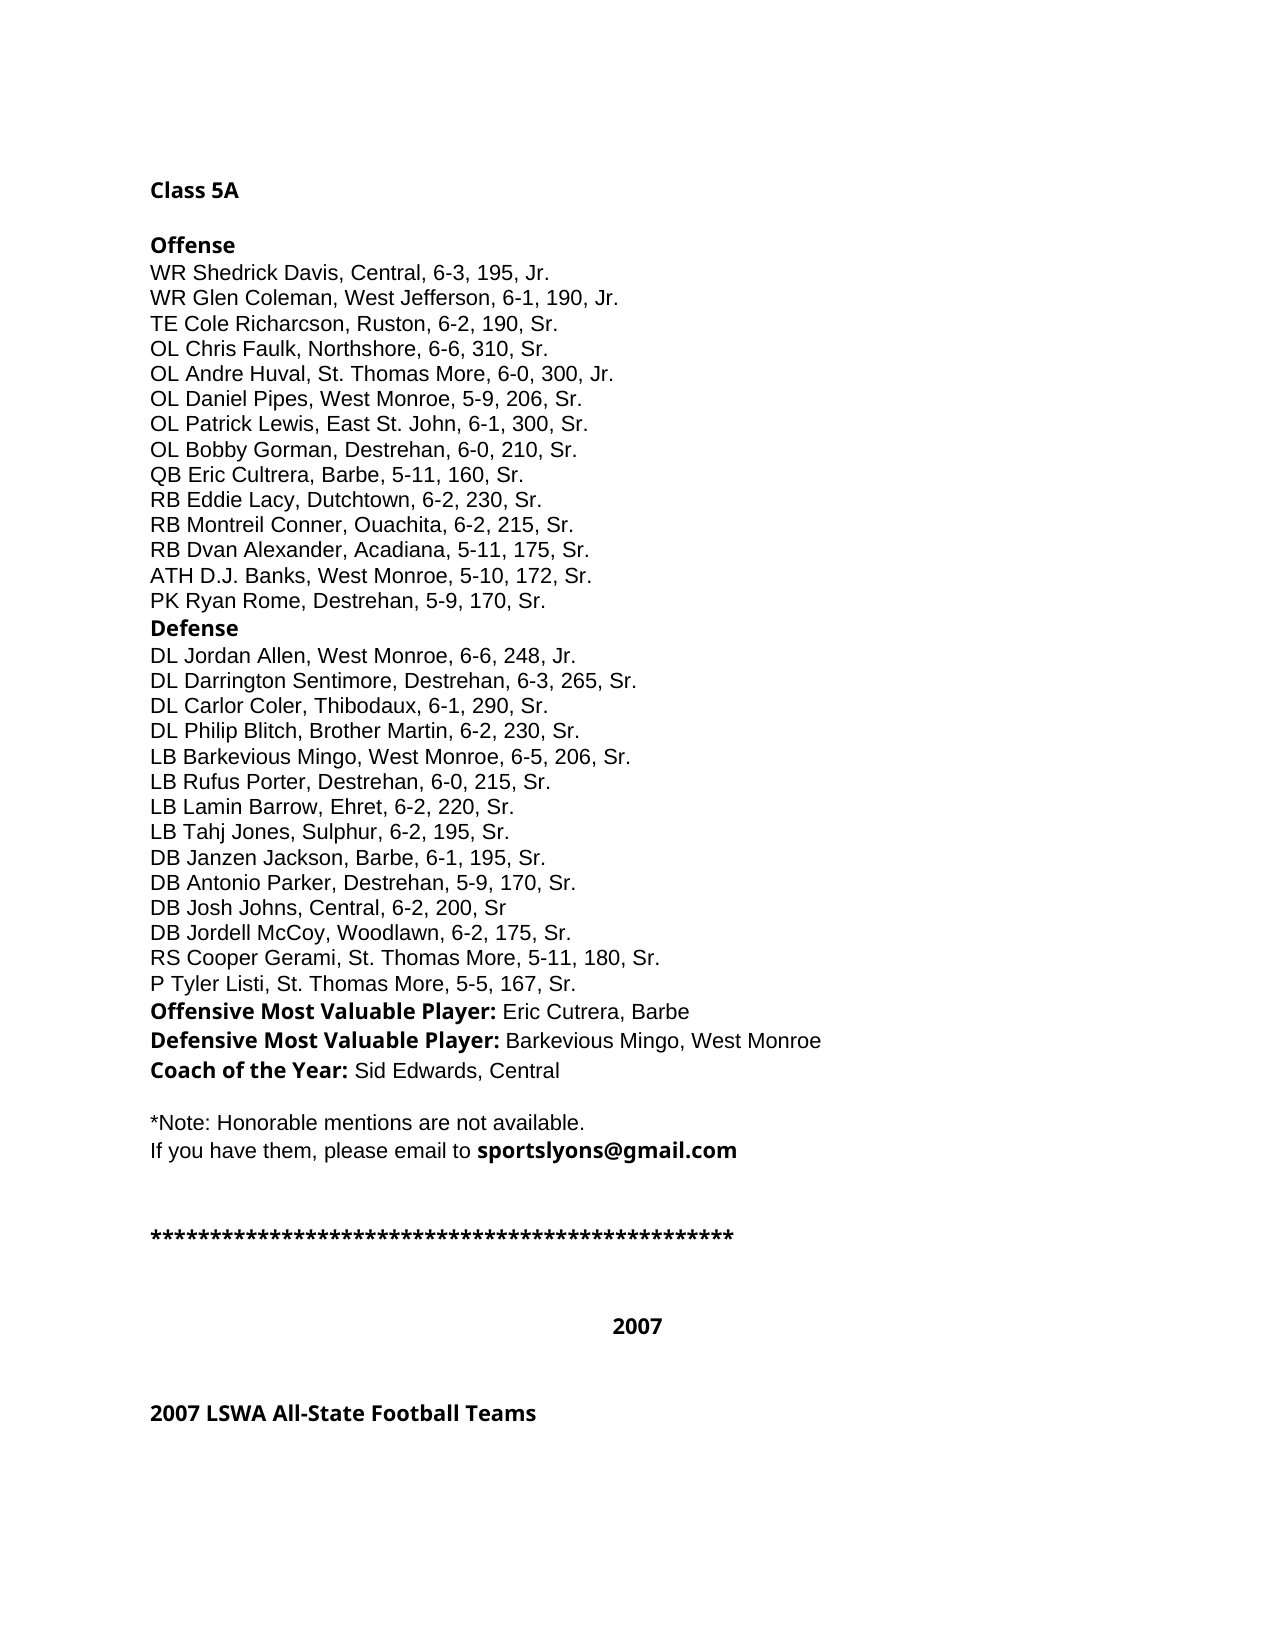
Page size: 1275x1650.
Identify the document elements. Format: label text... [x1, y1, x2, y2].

text PK Ryan Rome, Destrehan, 5-9, 170, Sr. [150, 588, 1125, 613]
text *Note: Honorable mentions are not available. [150, 1110, 1125, 1135]
text LB Rufus Porter, Destrehan, 6-0, 215, Sr. [150, 769, 1125, 794]
text DL Jordan Allen, West Monroe, 6-6, 248, Jr. [150, 643, 1125, 668]
text DL Philip Blitch, Brother Martin, 6-2, 230, Sr. [150, 718, 1125, 743]
text DB Antonio Parker, Destrehan, 5-9, 170, Sr. [150, 869, 1125, 895]
text LB Barkevious Mingo, West Monroe, 6-5, 206, Sr. [150, 743, 1125, 769]
text Coach of the Year: Sid Edwards, Central [150, 1055, 1125, 1085]
text RB Montreil Conner, Ouachita, 6-2, 215, Sr. [150, 512, 1125, 537]
text QB Eric Cultrera, Barbe, 5-11, 160, Sr. [150, 462, 1125, 487]
text RS Cooper Gerami, St. Thomas More, 5-11, 180, Sr. [150, 945, 1125, 970]
text DL Carlor Coler, Thibodaux, 6-1, 290, Sr. [150, 693, 1125, 718]
text P Tyler Listi, St. Thomas More, 5-5, 167, Sr. [150, 970, 1125, 996]
text LB Lamin Barrow, Ehret, 6-2, 220, Sr. [150, 794, 1125, 819]
text OL Andre Huval, St. Thomas More, 6-0, 300, Jr. [150, 361, 1125, 386]
text RB Dvan Alexander, Acadiana, 5-11, 175, Sr. [150, 537, 1125, 562]
text 2007 [150, 1311, 1125, 1340]
text OL Patrick Lewis, East St. John, 6-1, 300, Sr. [150, 411, 1125, 436]
text RB Eddie Lacy, Dutchtown, 6-2, 230, Sr. [150, 487, 1125, 512]
text DB Jordell McCoy, Woodlawn, 6-2, 175, Sr. [150, 920, 1125, 945]
text If you have them, please email to sportslyons@gmail.com [150, 1135, 1125, 1165]
text DB Josh Johns, Central, 6-2, 200, Sr [150, 895, 1125, 920]
text Defensive Most Valuable Player: Barkevious Mingo, West Monroe [150, 1025, 1125, 1055]
text 2007 LSWA All-State Football Teams [150, 1398, 1125, 1428]
text OL Bobby Gorman, Destrehan, 6-0, 210, Sr. [150, 436, 1125, 462]
text Offense [150, 230, 1125, 260]
text DB Janzen Jackson, Barbe, 6-1, 195, Sr. [150, 844, 1125, 869]
text ************************************************* [150, 1223, 1125, 1253]
text TE Cole Richarcson, Ruston, 6-2, 190, Sr. [150, 310, 1125, 336]
text WR Shedrick Davis, Central, 6-3, 195, Jr. [150, 260, 1125, 285]
text WR Glen Coleman, West Jefferson, 6-1, 190, Jr. [150, 285, 1125, 310]
text Offensive Most Valuable Player: Eric Cutrera, Barbe [150, 996, 1125, 1025]
text DL Darrington Sentimore, Destrehan, 6-3, 265, Sr. [150, 668, 1125, 693]
text Class 5A [150, 175, 1125, 205]
text ATH D.J. Banks, West Monroe, 5-10, 172, Sr. [150, 562, 1125, 588]
text Defense [150, 613, 1125, 643]
text LB Tahj Jones, Sulphur, 6-2, 195, Sr. [150, 819, 1125, 844]
text OL Chris Faulk, Northshore, 6-6, 310, Sr. [150, 336, 1125, 361]
text OL Daniel Pipes, West Monroe, 5-9, 206, Sr. [150, 386, 1125, 411]
